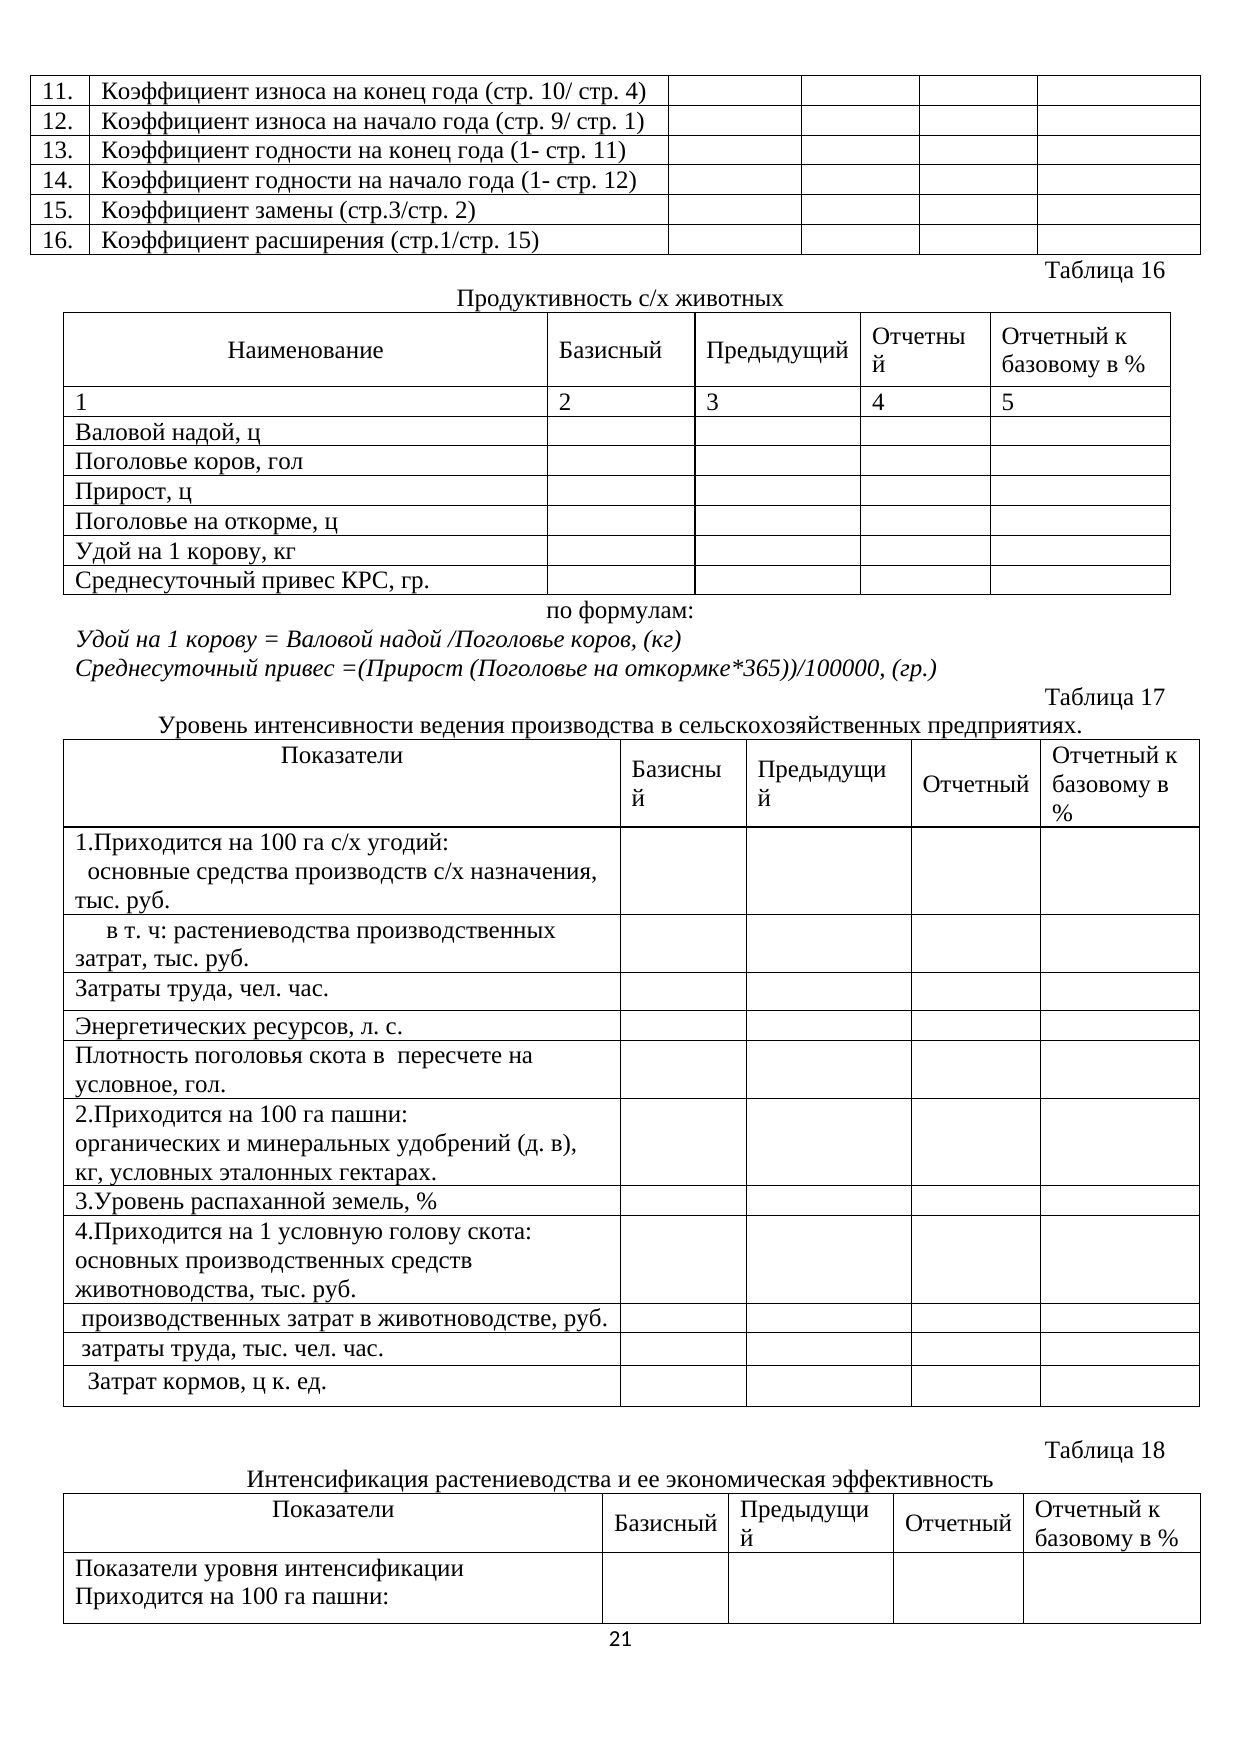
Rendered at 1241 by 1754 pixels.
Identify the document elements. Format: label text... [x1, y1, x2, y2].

table_cell [912, 1304, 1040, 1332]
table_cell [1041, 973, 1199, 1010]
table_cell [861, 446, 990, 475]
table_cell [1041, 1333, 1199, 1365]
text Уровень интенсивности ведения производства в сельскохозяйственных предприятиях. [75, 710, 1165, 739]
table_cell 15. [31, 195, 89, 224]
table_cell 4 [861, 387, 990, 416]
table_cell Поголовье на откорме, ц [64, 506, 547, 535]
text Интенсификация растениеводства и ее экономическая эффективность [75, 1464, 1165, 1493]
table_cell [747, 1216, 911, 1302]
table_cell [621, 973, 746, 1010]
table_cell [548, 506, 694, 535]
table_cell [920, 195, 1037, 224]
table_cell Коэффициент износа на конец года (стр. 10/ стр. 4) [90, 76, 668, 105]
table_cell Затрат кормов, ц к. ед. [64, 1366, 620, 1406]
table_cell [1038, 76, 1200, 105]
text Таблица 18 [75, 1436, 1165, 1464]
table_cell [747, 1011, 911, 1039]
table_cell [1038, 165, 1200, 194]
table_cell [912, 1041, 1040, 1098]
table_cell 5 [991, 387, 1170, 416]
table_cell затраты труда, тыс. чел. час. [64, 1333, 620, 1365]
table_header Базисный [548, 313, 694, 386]
table_cell [747, 1333, 911, 1365]
table_cell [920, 225, 1037, 254]
table_cell [696, 446, 860, 475]
table_cell [669, 76, 801, 105]
table_cell [912, 1216, 1040, 1302]
table_cell [912, 828, 1040, 914]
table_cell 13. [31, 136, 89, 164]
table_cell [621, 1216, 746, 1302]
table_cell [1041, 828, 1199, 914]
table_cell [861, 476, 990, 505]
table_cell [747, 973, 911, 1010]
table_cell Поголовье коров, гол [64, 446, 547, 475]
table_header Отчетный к базовому в % [1041, 740, 1199, 826]
text Таблица 16 [75, 255, 1165, 283]
table_cell [696, 476, 860, 505]
table_cell в т. ч: растениеводства производственных затрат, тыс. руб. [64, 915, 620, 972]
table_cell [920, 136, 1037, 164]
table_header Отчетный [861, 313, 990, 386]
table_cell 3 [696, 387, 860, 416]
table_cell [747, 915, 911, 972]
table_header Предыдущий [696, 313, 860, 386]
table_header Базисный [603, 1494, 728, 1552]
table_cell [621, 828, 746, 914]
table_cell [669, 136, 801, 164]
table_cell [747, 1099, 911, 1185]
table_cell [548, 446, 694, 475]
table_header Наименование [64, 313, 547, 386]
table_cell Коэффициент замены (стр.3/стр. 2) [90, 195, 668, 224]
table_cell 12. [31, 106, 89, 134]
text Среднесуточный привес =(Прирост (Поголовье на откормке*365))/100000, (гр.) [75, 653, 1165, 682]
table_cell [894, 1553, 1023, 1623]
table_cell [991, 446, 1170, 475]
table_cell [621, 1186, 746, 1215]
table_cell [920, 106, 1037, 134]
table_cell [669, 225, 801, 254]
table_cell [861, 417, 990, 445]
table_cell производственных затрат в животноводстве, руб. [64, 1304, 620, 1332]
table_cell [747, 1041, 911, 1098]
table_cell Прирост, ц [64, 476, 547, 505]
table_cell Коэффициент расширения (стр.1/стр. 15) [90, 225, 668, 254]
table_header Отчетный к базовому в % [1024, 1494, 1200, 1552]
table_header Показатели [64, 740, 620, 826]
table_cell [861, 536, 990, 564]
table_cell [920, 76, 1037, 105]
table_cell [912, 1011, 1040, 1039]
text по формулам: [75, 595, 1165, 624]
table_cell [696, 536, 860, 564]
table_cell [991, 417, 1170, 445]
table_cell [747, 828, 911, 914]
table_cell [1041, 1099, 1199, 1185]
table_cell 11. [31, 76, 89, 105]
table_cell [747, 1186, 911, 1215]
table_header Отчетный [894, 1494, 1023, 1552]
table_cell [669, 165, 801, 194]
table_header Предыдущий [747, 740, 911, 826]
table_cell [920, 165, 1037, 194]
table_cell [802, 136, 919, 164]
table_cell [1038, 225, 1200, 254]
table_cell 2.Приходится на пашни: органических и минеральных удобрений (д. в), кг, условных эталонных гектарах. [64, 1099, 620, 1185]
table_cell [1041, 1304, 1199, 1332]
table_cell [696, 566, 860, 594]
table_cell Затраты труда, чел. час. [64, 973, 620, 1010]
text Удой на 1 корову = Валовой надой /Поголовье коров, (кг) [75, 624, 1165, 653]
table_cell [64, 1553, 602, 1623]
table_cell [861, 566, 990, 594]
table_cell [991, 506, 1170, 535]
table_cell [621, 1304, 746, 1332]
table_cell [912, 1186, 1040, 1215]
table_cell [1024, 1553, 1200, 1623]
table_cell [621, 1011, 746, 1039]
table_cell [696, 417, 860, 445]
table_cell [991, 476, 1170, 505]
table_cell [802, 76, 919, 105]
table_cell Коэффициент годности на конец года (1- стр. 11) [90, 136, 668, 164]
table_cell [1038, 136, 1200, 164]
table_cell 16. [31, 225, 89, 254]
table_header Отчетный [912, 740, 1040, 826]
text Продуктивность с/х животных [75, 283, 1165, 312]
table_cell [729, 1553, 893, 1623]
table_cell Плотность поголовья скота в пересчете на условное, гол. [64, 1041, 620, 1098]
table_cell [912, 1333, 1040, 1365]
table_cell Коэффициент годности на начало года (1- стр. 12) [90, 165, 668, 194]
table_cell [621, 1366, 746, 1406]
table_cell Среднесуточный привес КРС, гр. [64, 566, 547, 594]
table_cell [548, 566, 694, 594]
table_cell [802, 195, 919, 224]
table_cell Энергетических ресурсов, л. с. [64, 1011, 620, 1039]
table_cell Валовой надой, ц [64, 417, 547, 445]
table_cell [696, 506, 860, 535]
table_cell [669, 106, 801, 134]
table_cell [1041, 1186, 1199, 1215]
table_cell [912, 1366, 1040, 1406]
table_cell [669, 195, 801, 224]
table_cell [747, 1366, 911, 1406]
table_cell [548, 476, 694, 505]
table_cell [621, 1099, 746, 1185]
table_cell [1041, 915, 1199, 972]
table_cell 3.Уровень распаханной земель, % [64, 1186, 620, 1215]
table_cell [747, 1304, 911, 1332]
text Таблица 17 [75, 682, 1165, 710]
table_cell Удой на 1 корову, кг [64, 536, 547, 564]
table_header Базисный [621, 740, 746, 826]
table_cell 1 [64, 387, 547, 416]
table_cell 4.Приходится на 1 условную голову скота: основных производственных средств животноводства, тыс. руб. [64, 1216, 620, 1302]
table_cell [912, 973, 1040, 1010]
table_cell [1041, 1366, 1199, 1406]
table_cell [991, 566, 1170, 594]
table_cell [802, 225, 919, 254]
table_cell [603, 1553, 728, 1623]
table_cell [1041, 1041, 1199, 1098]
table_cell [621, 915, 746, 972]
table_cell Коэффициент износа на начало года (стр. 9/ стр. 1) [90, 106, 668, 134]
table_cell [548, 417, 694, 445]
table_cell [1041, 1011, 1199, 1039]
table_cell [802, 165, 919, 194]
table_cell [621, 1041, 746, 1098]
table_cell [912, 1099, 1040, 1185]
table_cell [1041, 1216, 1199, 1302]
table_cell [912, 915, 1040, 972]
table_cell [1038, 106, 1200, 134]
table_header Предыдущий [729, 1494, 893, 1552]
table_cell [621, 1333, 746, 1365]
table_header Отчетный к базовому в % [991, 313, 1170, 386]
table_cell [861, 506, 990, 535]
table_cell 1.Приходится на с/х угодий: основные средства производств с/х назначения, тыс. руб. [64, 828, 620, 914]
table_cell [991, 536, 1170, 564]
table_cell [802, 106, 919, 134]
table_cell [548, 536, 694, 564]
table_cell 14. [31, 165, 89, 194]
table_cell 2 [548, 387, 694, 416]
table_cell [1038, 195, 1200, 224]
table_header Показатели [64, 1494, 602, 1552]
